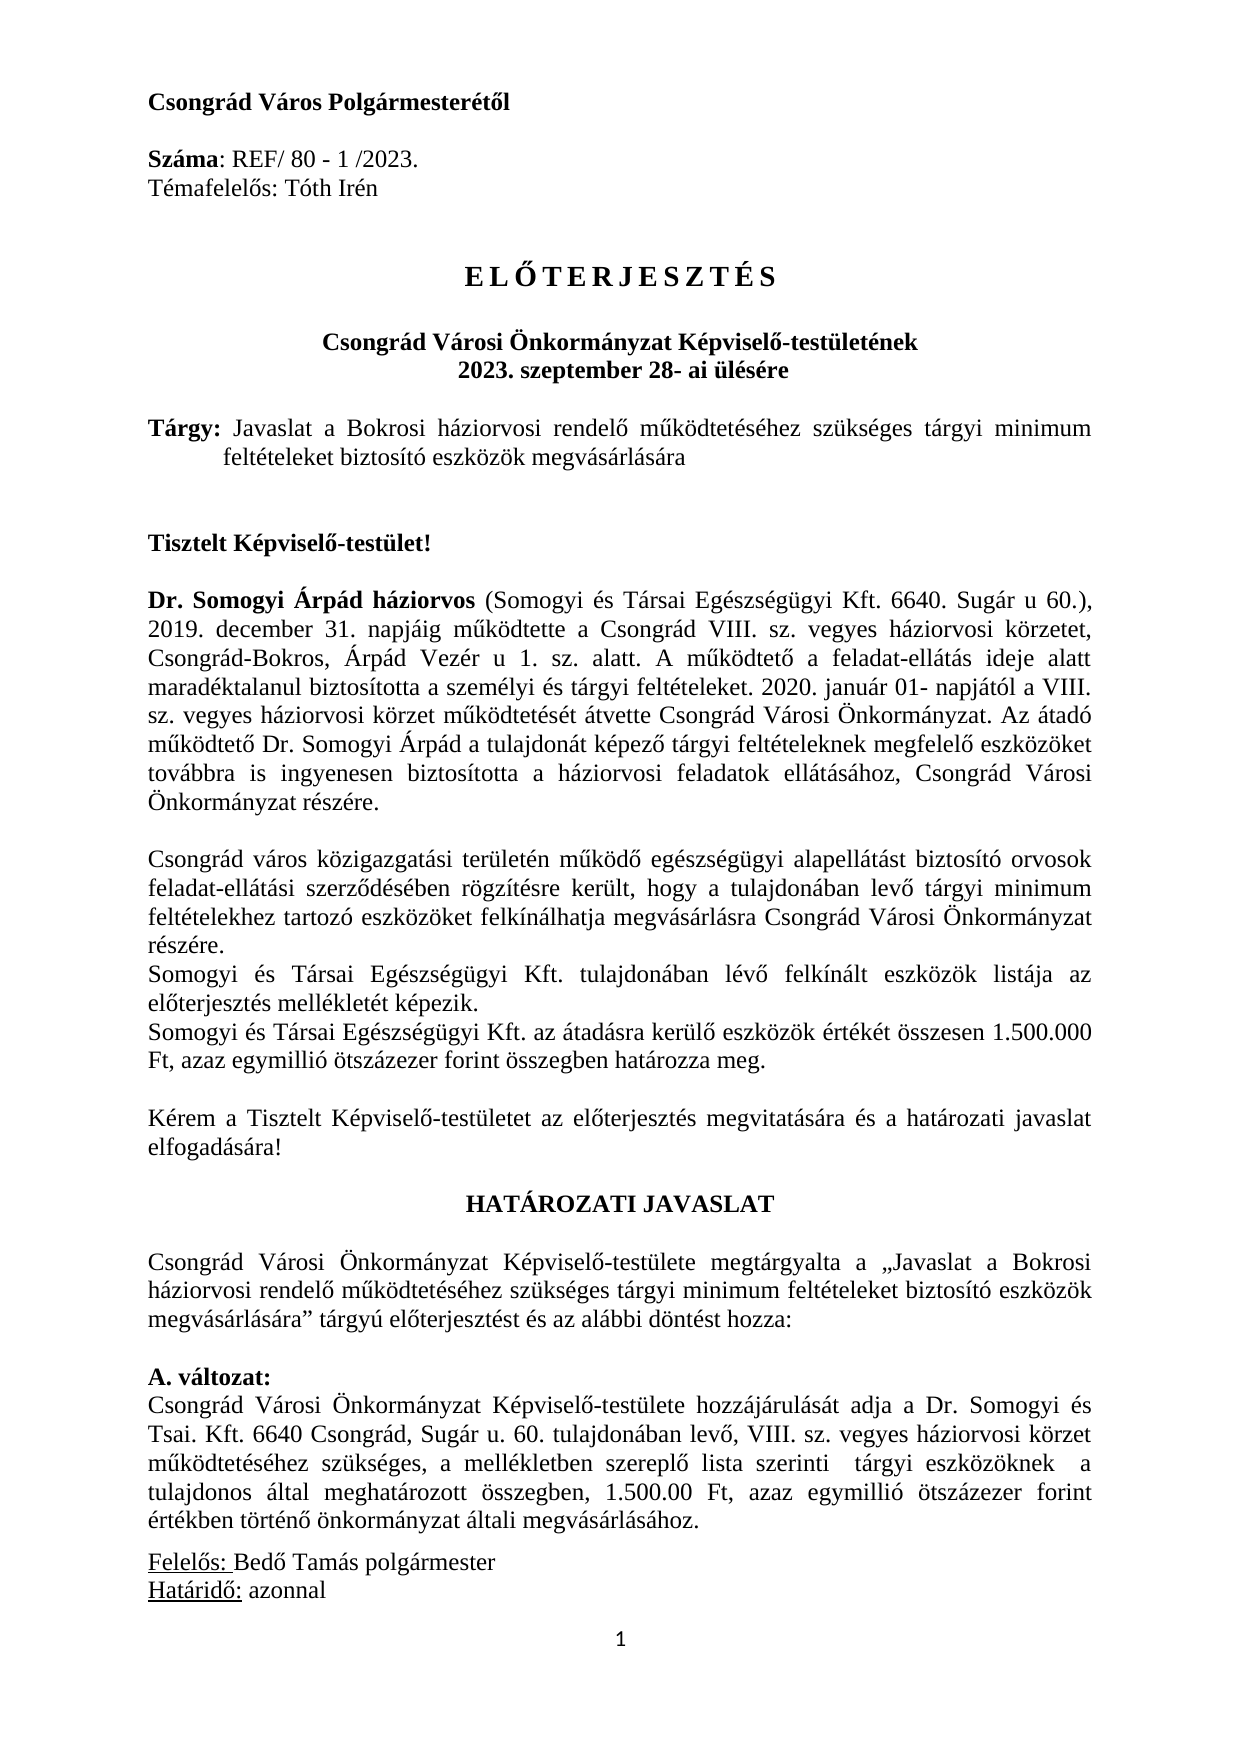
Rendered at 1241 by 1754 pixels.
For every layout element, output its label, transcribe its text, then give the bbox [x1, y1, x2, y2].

text A. változat: [148, 1362, 1093, 1390]
text Csongrád Városi Önkormányzat Képviselő-testülete megtárgyalta a „Javaslat a Bokrosi háziorvosi rendelő működtetéséhez szükséges tárgyi minimum feltételeket biztosító eszközök megvásárlására” tárgyú előterjesztést és az alábbi döntést hozza: [148, 1247, 1093, 1333]
text Felelős: Bedő Tamás polgármester [148, 1547, 1093, 1575]
text Csongrád város közigazgatási területén működő egészségügyi alapellátást biztosító orvosok feladat-ellátási szerződésében rögzítésre került, hogy a tulajdonában levő tárgyi minimum feltételekhez tartozó eszközöket felkínálhatja megvásárlásra Csongrád Városi Önkormányzat részére. [148, 844, 1093, 959]
text HATÁROZATI JAVASLAT [148, 1189, 1093, 1218]
text Csongrád Város Polgármesterétől [148, 87, 1093, 116]
text Határidő: azonnal [148, 1575, 1093, 1604]
text ELŐTERJESZTÉS [148, 259, 1093, 293]
text 2023. szeptember 28- ai ülésére [148, 355, 1093, 384]
text Kérem a Tisztelt Képviselő-testületet az előterjesztés megvitatására és a határozati javaslat elfogadására! [148, 1103, 1093, 1160]
text Somogyi és Társai Egészségügyi Kft. az átadásra kerülő eszközök értékét összesen 1.500.000 Ft, azaz egymillió ötszázezer forint összegben határozza meg. [148, 1017, 1093, 1074]
text Csongrád Városi Önkormányzat Képviselő-testülete hozzájárulását adja a Dr. Somogyi és Tsai. Kft. 6640 Csongrád, Sugár u. 60. tulajdonában levő, VIII. sz. vegyes háziorvosi körzet működtetéséhez szükséges, a mellékletben szereplő lista szerinti tárgyi eszközöknek a tulajdonos által meghatározott összegben, 1.500.00 Ft, azaz egymillió ötszázezer forint értékben történő önkormányzat általi megvásárlásához. [148, 1390, 1093, 1534]
text Tisztelt Képviselő-testület! [148, 528, 1093, 557]
text Témafelelős: Tóth Irén [148, 173, 1093, 202]
text Dr. Somogyi Árpád háziorvos (Somogyi és Társai Egészségügyi Kft. 6640. Sugár u 60.), 2019. december 31. napjáig működtette a Csongrád VIII. sz. vegyes háziorvosi körzetet, Csongrád-Bokros, Árpád Vezér u 1. sz. alatt. A működtető a feladat-ellátás ideje alatt maradéktalanul biztosította a személyi és tárgyi feltételeket. 2020. január 01- napjától a VIII. sz. vegyes háziorvosi körzet működtetését átvette Csongrád Városi Önkormányzat. Az átadó működtető Dr. Somogyi Árpád a tulajdonát képező tárgyi feltételeknek megfelelő eszközöket továbbra is ingyenesen biztosította a háziorvosi feladatok ellátásához, Csongrád Városi Önkormányzat részére. [148, 585, 1093, 815]
text Csongrád Városi Önkormányzat Képviselő-testületének [148, 327, 1093, 355]
text Tárgy: Javaslat a Bokrosi háziorvosi rendelő működtetéséhez szükséges tárgyi minimum feltételeket biztosító eszközök megvásárlására [148, 413, 1093, 470]
text Somogyi és Társai Egészségügyi Kft. tulajdonában lévő felkínált eszközök listája az előterjesztés mellékletét képezik. [148, 959, 1093, 1017]
text Száma: REF/ 80 - 1 /2023. [148, 144, 1093, 173]
